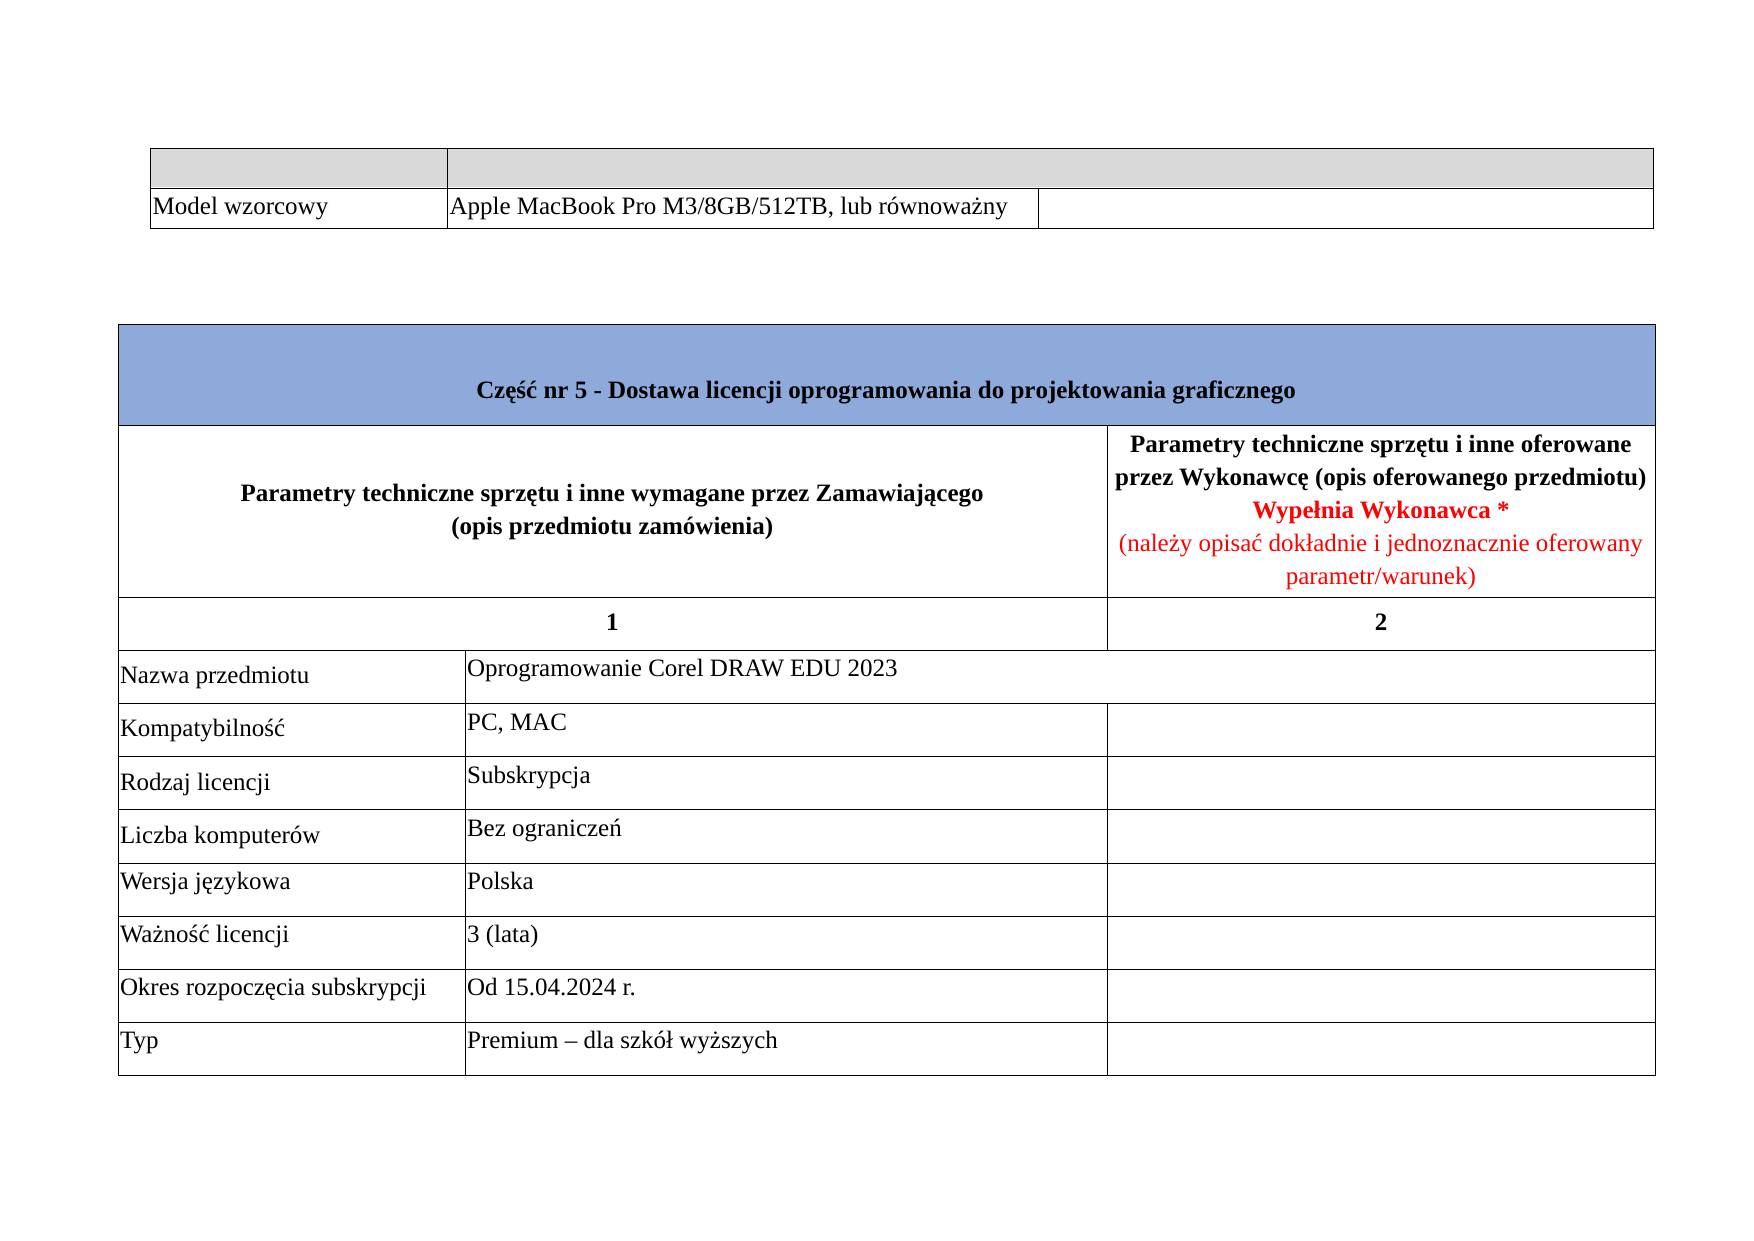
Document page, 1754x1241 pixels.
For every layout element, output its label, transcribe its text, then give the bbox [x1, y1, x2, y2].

table_cell Nazwa przedmiotu [119, 651, 465, 703]
table_cell 3 (lata) [466, 917, 1107, 969]
table_cell Oprogramowanie Corel DRAW EDU 2023 [466, 651, 1655, 703]
table_cell Rodzaj licencji [119, 757, 465, 809]
table_cell Ważność licencji [119, 917, 465, 969]
table_cell Premium – dla szkół wyższych [466, 1023, 1107, 1075]
table_cell [1039, 189, 1653, 227]
table_header Część nr 5 - Dostawa licencji oprogramowania do projektowania graficznego [119, 325, 1655, 425]
table_cell PC, MAC [466, 704, 1107, 756]
table_cell Typ [119, 1023, 465, 1075]
table_cell Apple MacBook Pro M3/8GB/512TB, lub równoważny [448, 189, 1038, 227]
table_cell Parametry techniczne sprzętu i inne oferowane przez Wykonawcę (opis oferowanego przedmiotu) Wypełnia Wykonawca * (należy opisać dokładnie i jednoznacznie oferowany parametr/warunek) [1108, 426, 1655, 597]
table_cell [1108, 810, 1655, 862]
table_cell Parametry techniczne sprzętu i inne wymagane przez Zamawiającego (opis przedmiotu zamówienia) [119, 426, 1107, 597]
table_cell Okres rozpoczęcia subskrypcji [119, 970, 465, 1022]
table_cell Od 15.04.2024 r. [466, 970, 1107, 1022]
table_cell [1108, 757, 1655, 809]
table_cell [1108, 917, 1655, 969]
table_cell Użytkownik [151, 149, 447, 187]
table_cell Wersja językowa [119, 864, 465, 916]
table_cell [1108, 864, 1655, 916]
table_cell [1108, 970, 1655, 1022]
table_cell Polska [466, 864, 1107, 916]
table_cell Liczba komputerów [119, 810, 465, 862]
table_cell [448, 149, 1653, 187]
table_cell Subskrypcja [466, 757, 1107, 809]
table_cell Model wzorcowy [151, 189, 447, 227]
table_cell [1108, 1023, 1655, 1075]
table_cell Kompatybilność [119, 704, 465, 756]
table_cell Bez ograniczeń [466, 810, 1107, 862]
table_cell [1108, 704, 1655, 756]
table_cell 2 [1108, 598, 1655, 650]
table_cell 1 [119, 598, 1107, 650]
